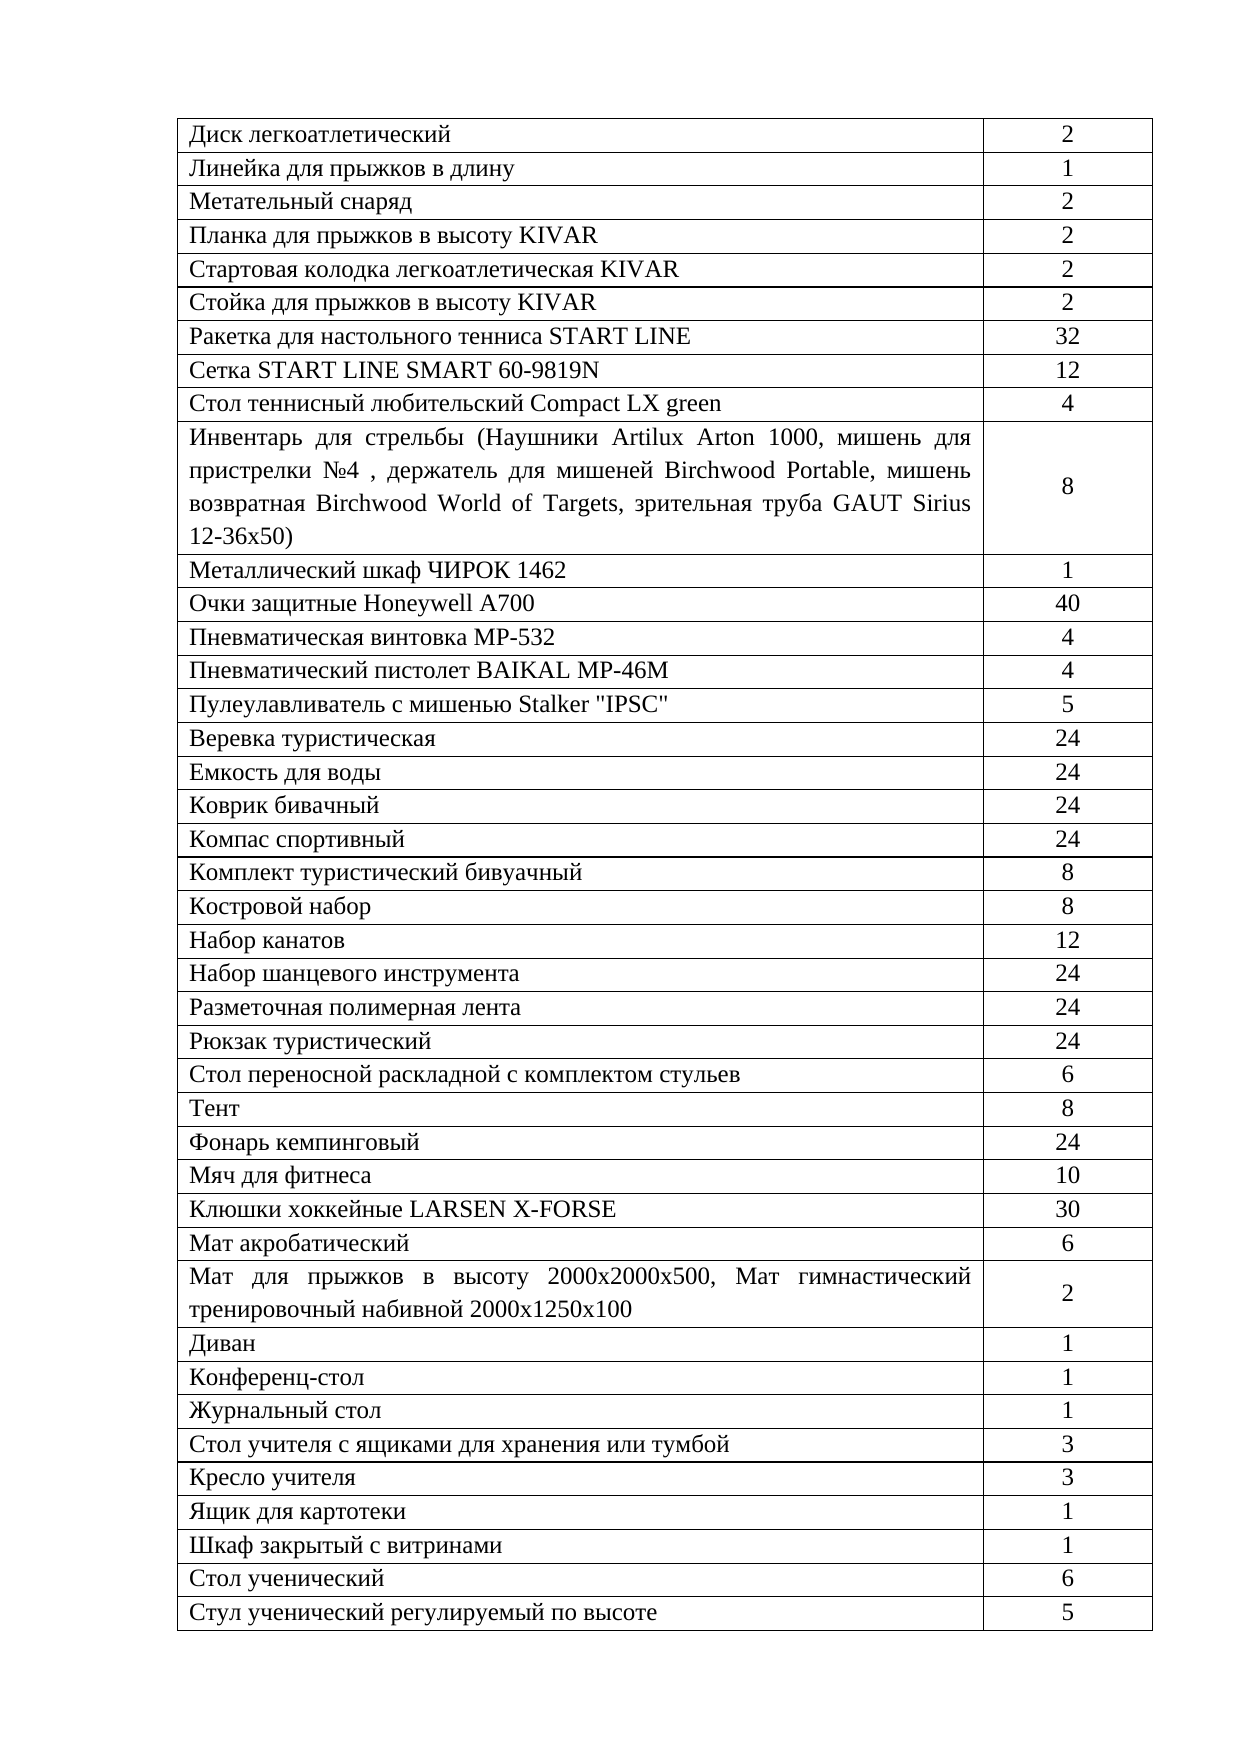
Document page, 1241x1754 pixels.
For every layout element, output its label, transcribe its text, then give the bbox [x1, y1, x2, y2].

table_cell Диван [178, 1328, 983, 1361]
table_cell 2 [984, 119, 1152, 152]
table_cell 4 [984, 388, 1152, 421]
table_cell 8 [984, 891, 1152, 924]
table_cell Фонарь кемпинговый [178, 1127, 983, 1159]
table_cell Мяч для фитнеса [178, 1160, 983, 1193]
table_cell 1 [984, 555, 1152, 587]
table_cell Пневматический пистолет BAIKAL МР-46М [178, 656, 983, 688]
table_cell 30 [984, 1194, 1152, 1227]
table_cell Журнальный стол [178, 1395, 983, 1428]
table_cell Конференц-стол [178, 1362, 983, 1394]
table_cell Очки защитные Honeywell А700 [178, 588, 983, 621]
table_cell Клюшки хоккейные LARSEN X-FORSE [178, 1194, 983, 1227]
table_cell Планка для прыжков в высоту KIVAR [178, 220, 983, 253]
table_cell 8 [984, 858, 1152, 890]
table_cell 24 [984, 824, 1152, 856]
table_cell Стартовая колодка легкоатлетическая KIVAR [178, 254, 983, 286]
table_cell Сетка START LINE SMART 60-9819N [178, 355, 983, 387]
table_cell 4 [984, 656, 1152, 688]
table_cell Стол переносной раскладной с комплектом стульев [178, 1059, 983, 1092]
table_cell 32 [984, 321, 1152, 354]
table_cell Мат акробатический [178, 1228, 983, 1260]
table_cell Мат для прыжков в высоту 2000x2000x500, Мат гимнастический тренировочный набивной 2000x1250x100 [178, 1261, 983, 1327]
table_cell Диск легкоатлетический [178, 119, 983, 152]
table_cell Инвентарь для стрельбы (Наушники Artilux Arton 1000, мишень для пристрелки №4 , держатель для мишеней Birchwood Portable, мишень возвратная Birchwood World of Targets, зрительная труба GAUT Sirius 12-36x50) [178, 422, 983, 554]
table_cell Веревка туристическая [178, 723, 983, 756]
table_cell 6 [984, 1059, 1152, 1092]
table_cell Шкаф закрытый с витринами [178, 1530, 983, 1562]
table_cell 24 [984, 959, 1152, 991]
table_cell 3 [984, 1429, 1152, 1461]
table_cell 1 [984, 1530, 1152, 1562]
table_cell 5 [984, 1597, 1152, 1630]
table_cell Разметочная полимерная лента [178, 992, 983, 1025]
table_cell Стол учителя с ящиками для хранения или тумбой [178, 1429, 983, 1461]
table_cell Рюкзак туристический [178, 1026, 983, 1058]
table_cell Тент [178, 1093, 983, 1126]
table_cell 8 [984, 422, 1152, 554]
table_cell 24 [984, 723, 1152, 756]
table_cell Метательный снаряд [178, 186, 983, 219]
table_cell Ракетка для настольного тенниса START LINE [178, 321, 983, 354]
table_cell 4 [984, 622, 1152, 654]
table_cell Стол ученический [178, 1564, 983, 1596]
table_cell 8 [984, 1093, 1152, 1126]
table_cell Комплект туристический бивуачный [178, 858, 983, 890]
table_cell 1 [984, 1362, 1152, 1394]
table_cell 40 [984, 588, 1152, 621]
table_cell 2 [984, 1261, 1152, 1327]
table_cell 24 [984, 1127, 1152, 1159]
table_cell 6 [984, 1228, 1152, 1260]
table_cell Пулеулавливатель с мишенью Stalker "IPSC" [178, 689, 983, 722]
table_cell Линейка для прыжков в длину [178, 153, 983, 185]
table_cell 2 [984, 254, 1152, 286]
table_cell 24 [984, 992, 1152, 1025]
table_cell Пневматическая винтовка МР-532 [178, 622, 983, 654]
table_cell 2 [984, 186, 1152, 219]
table_cell Набор канатов [178, 925, 983, 957]
table_cell 12 [984, 925, 1152, 957]
table_cell 1 [984, 1496, 1152, 1529]
table_cell 1 [984, 1395, 1152, 1428]
table_cell 10 [984, 1160, 1152, 1193]
table_cell Костровой набор [178, 891, 983, 924]
table_cell Кресло учителя [178, 1463, 983, 1495]
table_cell 2 [984, 288, 1152, 320]
table_cell Коврик бивачный [178, 790, 983, 823]
table_cell 12 [984, 355, 1152, 387]
table_cell 24 [984, 757, 1152, 789]
table_cell Компас спортивный [178, 824, 983, 856]
table_cell Набор шанцевого инструмента [178, 959, 983, 991]
table_cell 24 [984, 1026, 1152, 1058]
table_cell Емкость для воды [178, 757, 983, 789]
table_cell 3 [984, 1463, 1152, 1495]
table_cell Металлический шкаф ЧИРОК 1462 [178, 555, 983, 587]
table_cell Стойка для прыжков в высоту KIVAR [178, 288, 983, 320]
table_cell 24 [984, 790, 1152, 823]
table_cell 1 [984, 1328, 1152, 1361]
table_cell Ящик для картотеки [178, 1496, 983, 1529]
table_cell 1 [984, 153, 1152, 185]
table_cell 6 [984, 1564, 1152, 1596]
table_cell 2 [984, 220, 1152, 253]
table_cell Стол теннисный любительский Compact LX green [178, 388, 983, 421]
table_cell Стул ученический регулируемый по высоте [178, 1597, 983, 1630]
table_cell 5 [984, 689, 1152, 722]
